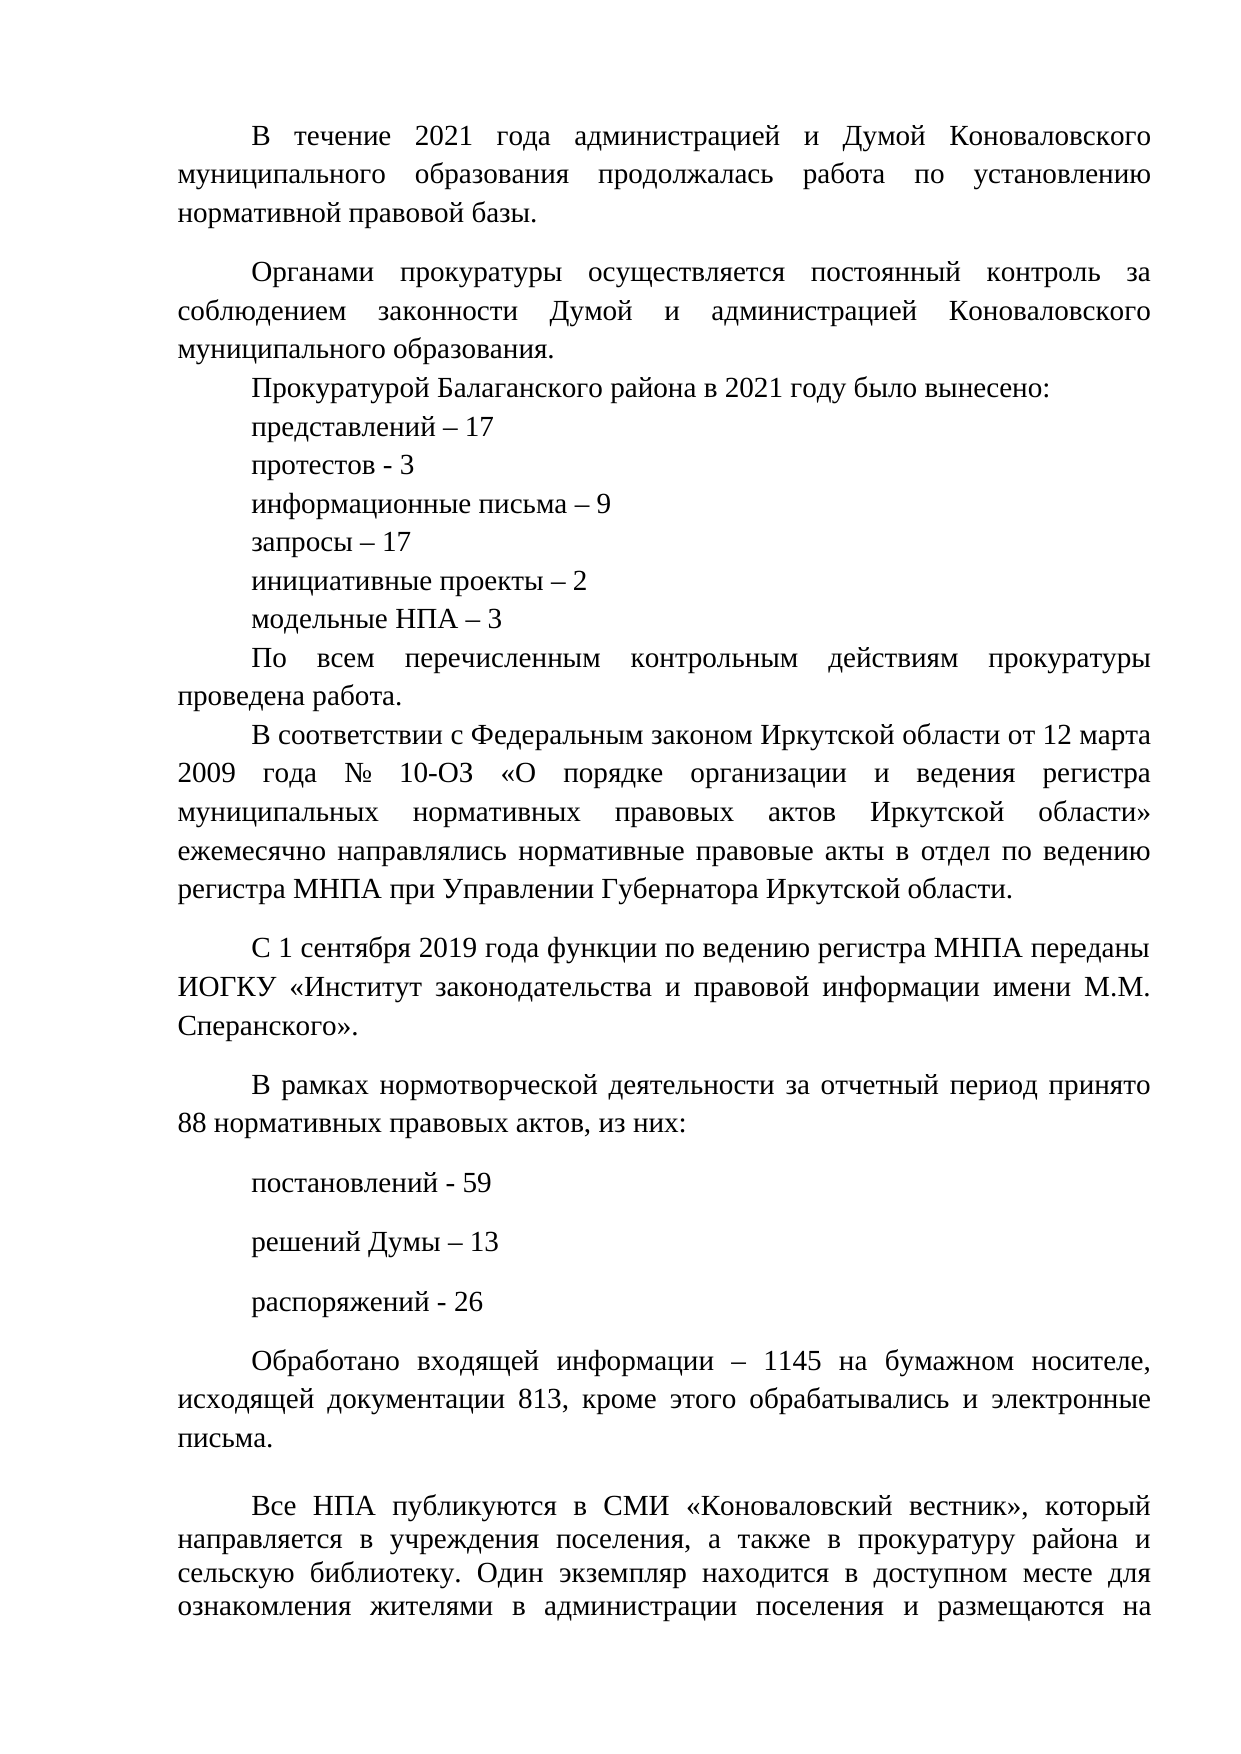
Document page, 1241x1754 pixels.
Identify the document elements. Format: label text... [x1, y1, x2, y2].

text В соответствии с Федеральным законом Иркутской области от 12 марта 2009 года № 10-ОЗ «О порядке организации и ведения регистра муниципальных нормативных правовых актов Иркутской области» ежемесячно направлялись нормативные правовые акты в отдел по ведению регистра МНПА при Управлении Губернатора Иркутской области. [177, 717, 1152, 905]
text представлений – 17 [177, 409, 1152, 442]
text информационные письма – 9 [177, 486, 1152, 519]
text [177, 1488, 1152, 1622]
text Обработано входящей информации – 1145 на бумажном носителе, исходящей документации 813, кроме этого обрабатывались и электронные письма. [177, 1343, 1152, 1454]
text По всем перечисленным контрольным действиям прокуратуры проведена работа. [177, 640, 1152, 712]
text запросы – 17 [177, 524, 1152, 558]
text постановлений - 59 [177, 1165, 1152, 1198]
text инициативные проекты – 2 [177, 563, 1152, 596]
text С 1 сентября 2019 года функции по ведению регистра МНПА переданы ИОГКУ «Институт законодательства и правовой информации имени М.М. Сперанского». [177, 931, 1152, 1041]
text протестов - 3 [177, 447, 1152, 481]
text Прокуратурой Балаганского района в 2021 году было вынесено: [177, 370, 1152, 404]
text Органами прокуратуры осуществляется постоянный контроль за соблюдением законности Думой и администрацией Коноваловского муниципального образования. [177, 254, 1152, 365]
text модельные НПА – 3 [177, 601, 1152, 635]
text решений Думы – 13 [177, 1224, 1152, 1258]
text В рамках нормотворческой деятельности за отчетный период принято 88 нормативных правовых актов, из них: [177, 1067, 1152, 1139]
text В течение 2021 года администрацией и Думой Коноваловского муниципального образования продолжалась работа по установлению нормативной правовой базы. [177, 118, 1152, 229]
text распоряжений - 26 [177, 1284, 1152, 1317]
